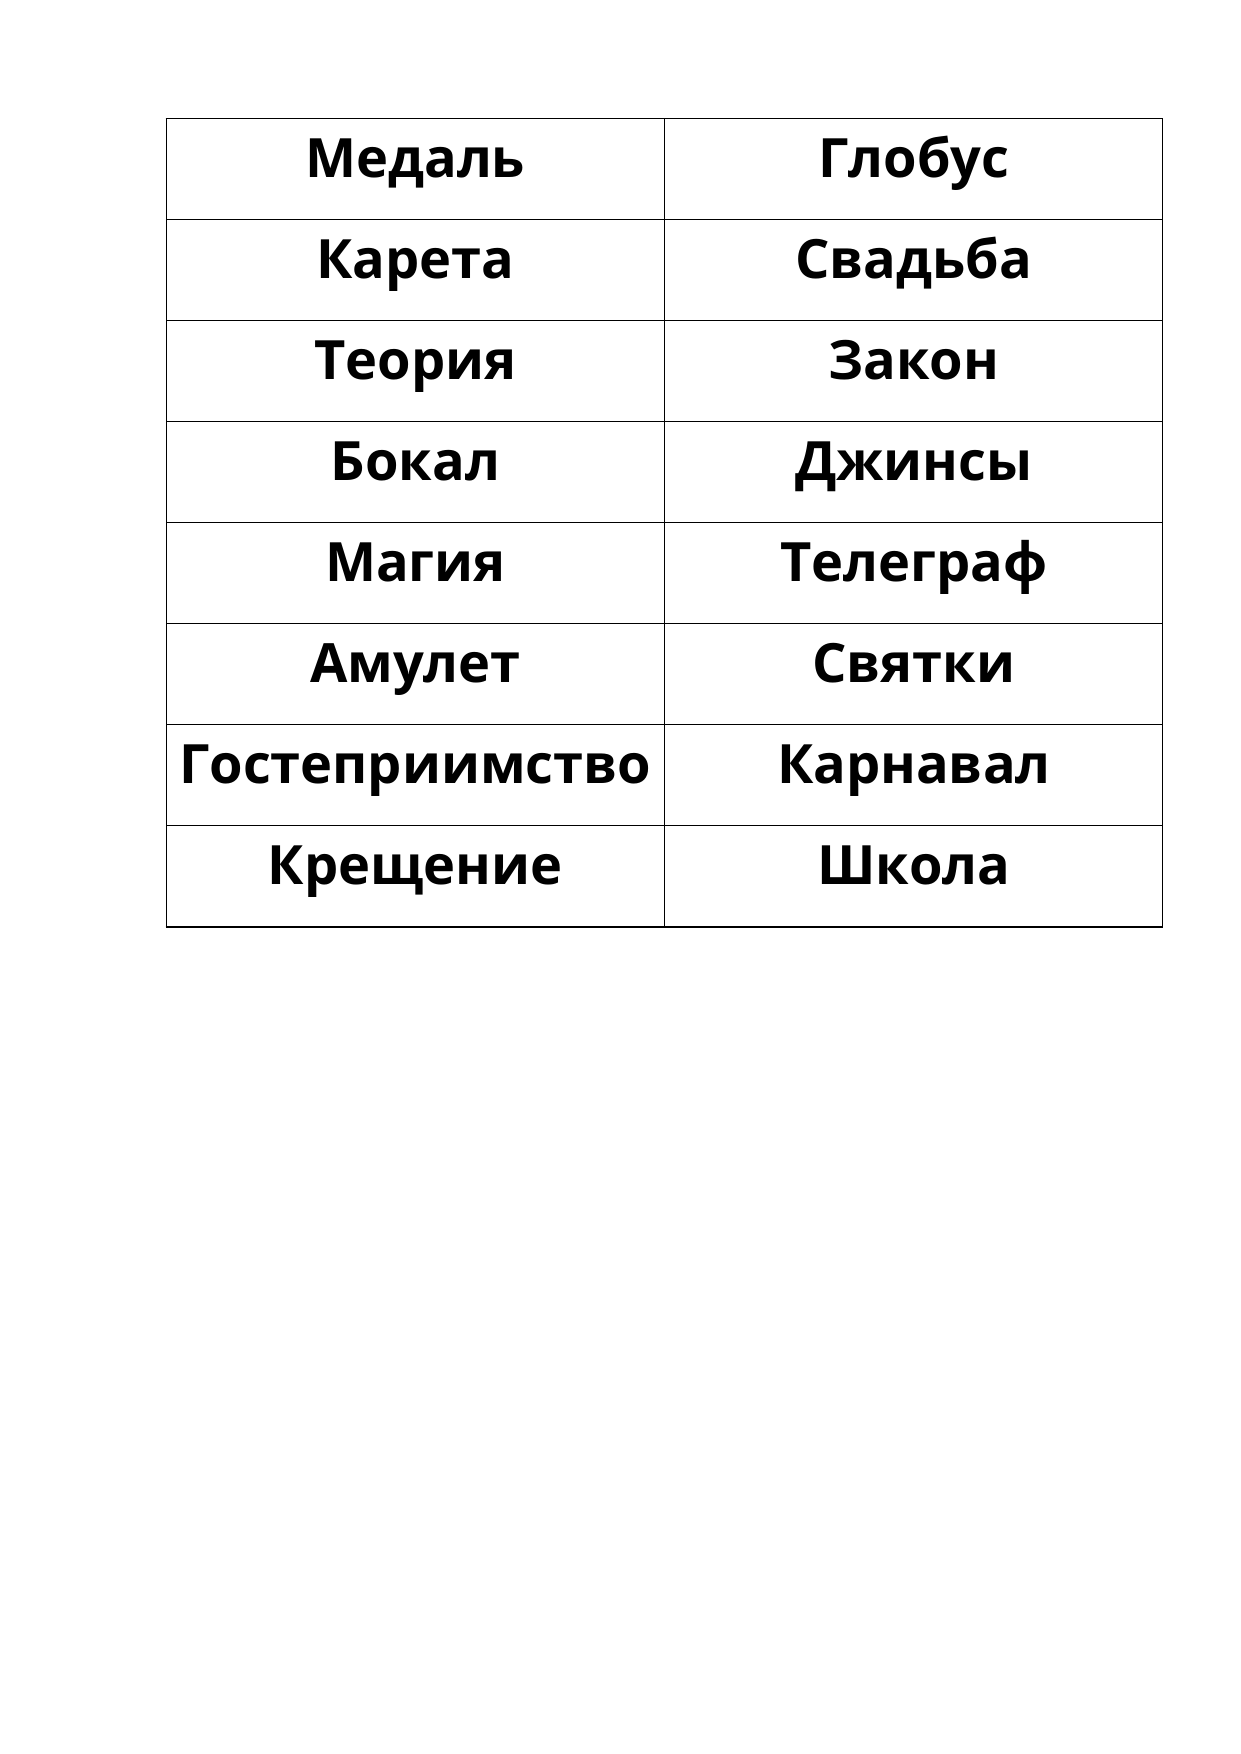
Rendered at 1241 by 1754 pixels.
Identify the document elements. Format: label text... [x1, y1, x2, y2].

table_cell Теория [167, 321, 664, 421]
table_cell Свадьба [665, 220, 1162, 320]
table_cell Карнавал [665, 725, 1162, 825]
table_cell Карета [167, 220, 664, 320]
table_cell Закон [665, 321, 1162, 421]
table_cell Телеграф [665, 523, 1162, 623]
table_cell Школа [665, 826, 1162, 926]
table_cell Бокал [167, 422, 664, 522]
table_header Глобус [665, 119, 1162, 219]
table_cell Магия [167, 523, 664, 623]
table_header Медаль [167, 119, 664, 219]
table_cell Святки [665, 624, 1162, 724]
table_cell Джинсы [665, 422, 1162, 522]
table_cell Гостеприимство [167, 725, 664, 825]
table_cell Крещение [167, 826, 664, 926]
table_cell Амулет [167, 624, 664, 724]
